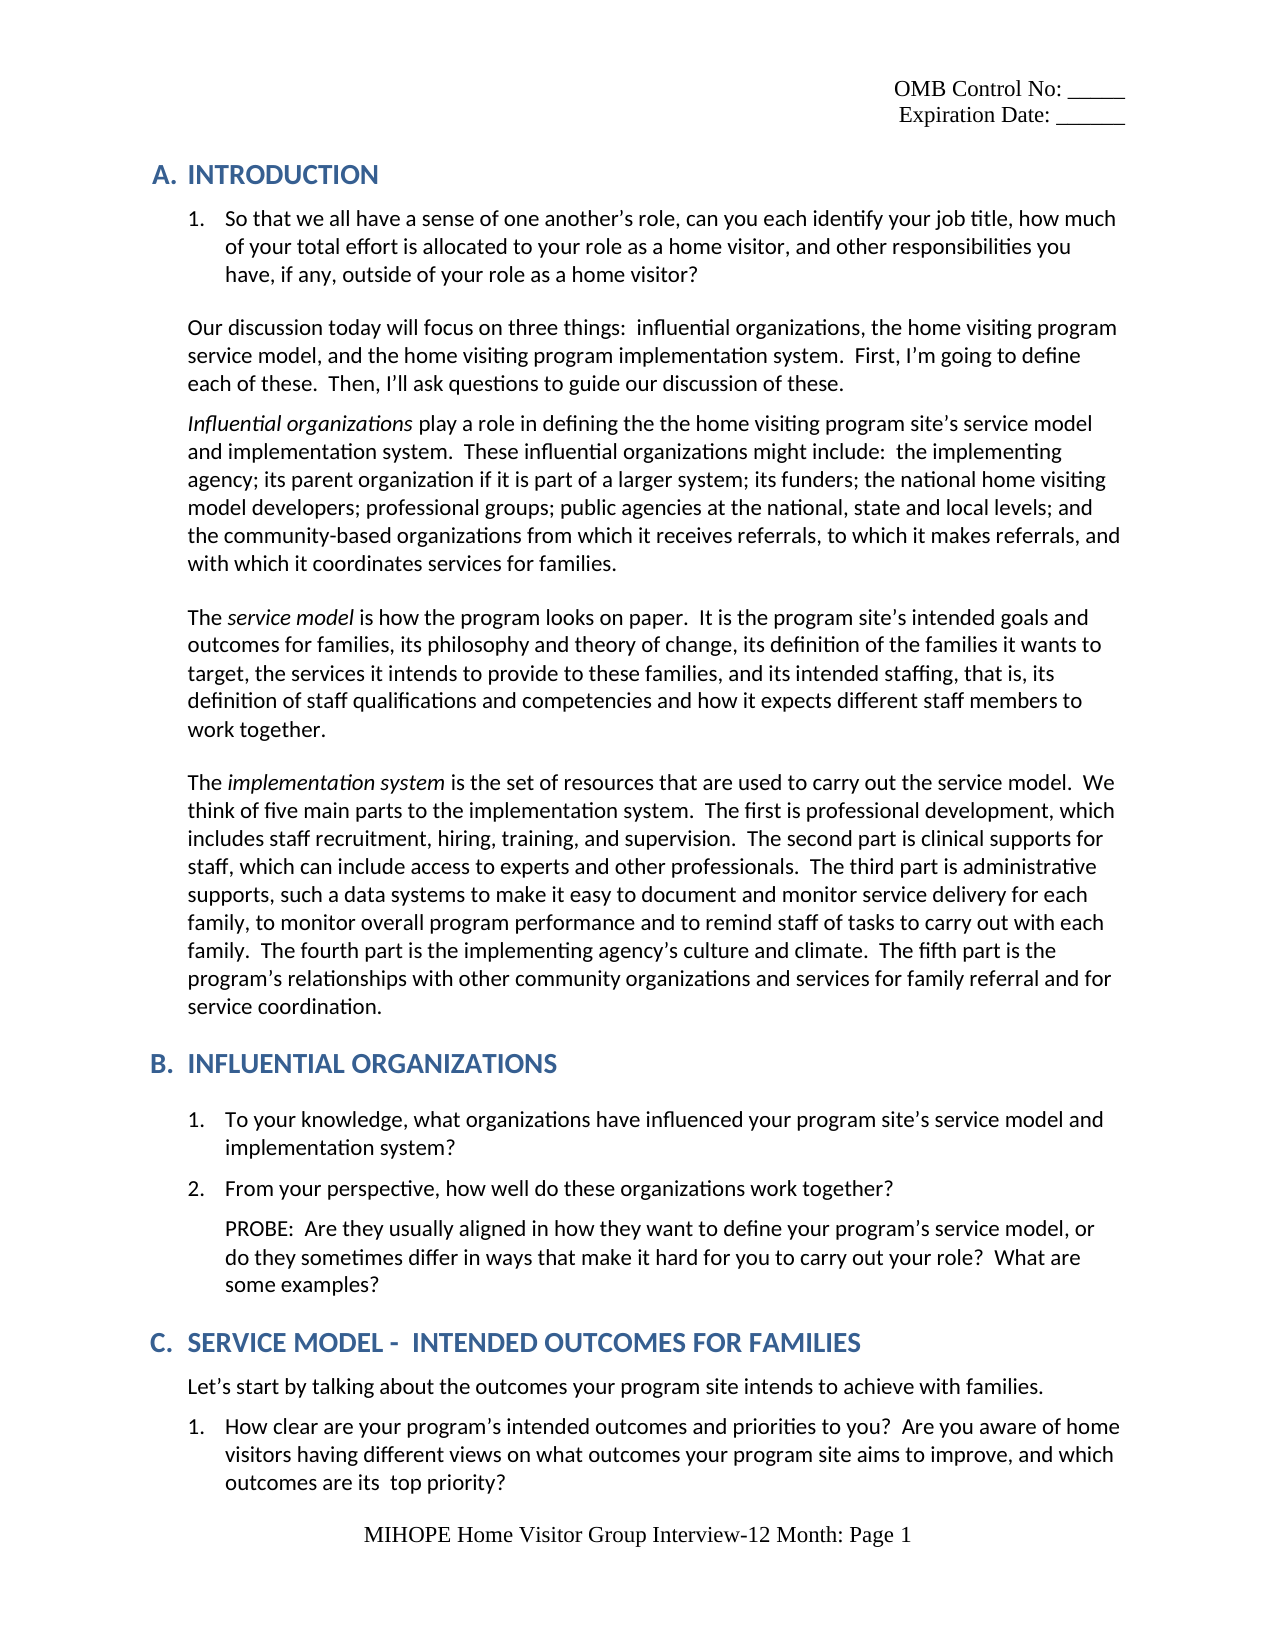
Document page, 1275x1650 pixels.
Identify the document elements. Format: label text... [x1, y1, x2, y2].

text Let’s start by talking about the outcomes your program site intends to achieve with families. [187, 1372, 1125, 1400]
text Influential organizations play a role in defining the the home visiting program site’s service model and implementation system. These influential organizations might include: the implementing agency; its parent organization if it is part of a larger system; its funders; the national home visiting model developers; professional groups; public agencies at the national, state and local levels; and the community-based organizations from which it receives referrals, to which it makes referrals, and with which it coordinates services for families. [187, 409, 1125, 578]
text The service model is how the program looks on paper. It is the program site’s intended goals and outcomes for families, its philosophy and theory of change, its definition of the families it wants to target, the services it intends to provide to these families, and its intended staffing, that is, its definition of staff qualifications and competencies and how it expects different staff members to work together. [187, 603, 1125, 743]
list To your knowledge, what organizations have influenced your program site’s service model and implementation system? [187, 1106, 1125, 1162]
subtitle B. INFLUENTIAL ORGANIZATIONS [150, 1045, 1125, 1081]
subtitle A. INTRODUCTION [152, 156, 1125, 191]
list So that we all have a sense of one another’s role, can you each identify your job title, how much of your total effort is allocated to your role as a home visitor, and other responsibilities you have, if any, outside of your role as a home visitor? [187, 204, 1125, 288]
text Our discussion today will focus on three things: influential organizations, the home visiting program service model, and the home visiting program implementation system. First, I’m going to define each of these. Then, I’ll ask questions to guide our discussion of these. [187, 313, 1125, 397]
list How clear are your program’s intended outcomes and priorities to you? Are you aware of home visitors having different views on what outcomes your program site aims to improve, and which outcomes are its top priority? [187, 1412, 1125, 1496]
subtitle C. SERVICE MODEL - INTENDED OUTCOMES FOR FAMILIES [150, 1324, 1125, 1359]
text The implementation system is the set of resources that are used to carry out the service model. We think of five main parts to the implementation system. The first is professional development, which includes staff recruitment, hiring, training, and supervision. The second part is clinical supports for staff, which can include access to experts and other professionals. The third part is administrative supports, such a data systems to make it easy to document and monitor service delivery for each family, to monitor overall program performance and to remind staff of tasks to carry out with each family. The fourth part is the implementing agency’s culture and climate. The fifth part is the program’s relationships with other community organizations and services for family referral and for service coordination. [187, 768, 1125, 1020]
list From your perspective, how well do these organizations work together? [187, 1174, 1125, 1202]
text PROBE: Are they usually aligned in how they want to define your program’s service model, or do they sometimes differ in ways that make it hard for you to carry out your role? What are some examples? [225, 1214, 1125, 1299]
